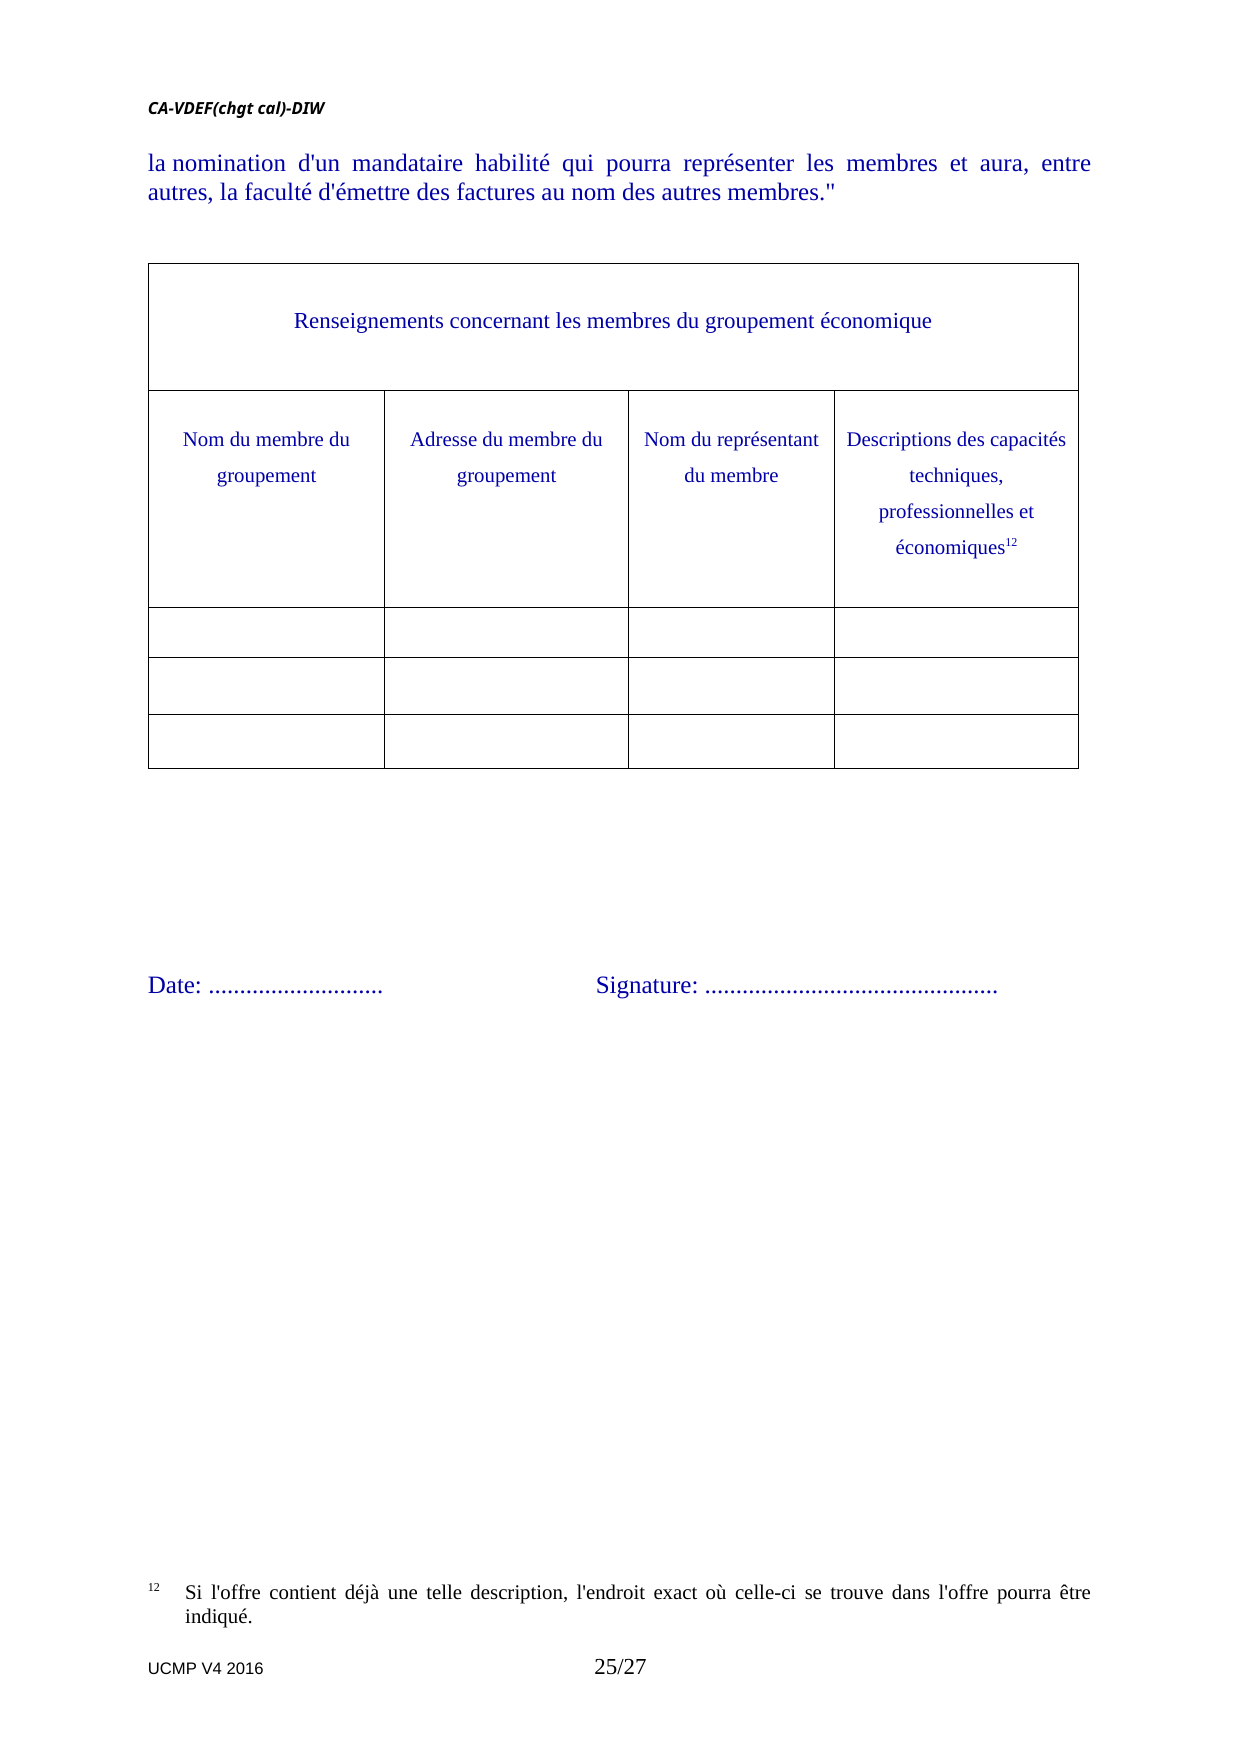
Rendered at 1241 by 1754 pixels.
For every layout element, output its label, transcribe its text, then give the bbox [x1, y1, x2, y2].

table_cell [385, 715, 628, 768]
table_cell [385, 608, 628, 657]
table_cell Nom du représentant du membre [629, 391, 834, 607]
table_cell [835, 715, 1078, 768]
table_cell [629, 715, 834, 768]
table_cell [149, 715, 384, 768]
table_cell [385, 658, 628, 713]
table_cell [149, 608, 384, 657]
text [148, 148, 1092, 206]
table_cell [835, 608, 1078, 657]
table_cell [629, 658, 834, 713]
table_cell [835, 658, 1078, 713]
table_cell Descriptions des capacités techniques, professionnelles et économiques [835, 391, 1078, 607]
table_cell [629, 608, 834, 657]
table_cell Adresse du membre du groupement [385, 391, 628, 607]
table_cell Nom du membre du groupement [149, 391, 384, 607]
table_header Renseignements concernant les membres du groupement économique [149, 264, 1078, 390]
table_cell [149, 658, 384, 713]
text Date: ............................ Signature: ............................................... [148, 970, 1092, 999]
